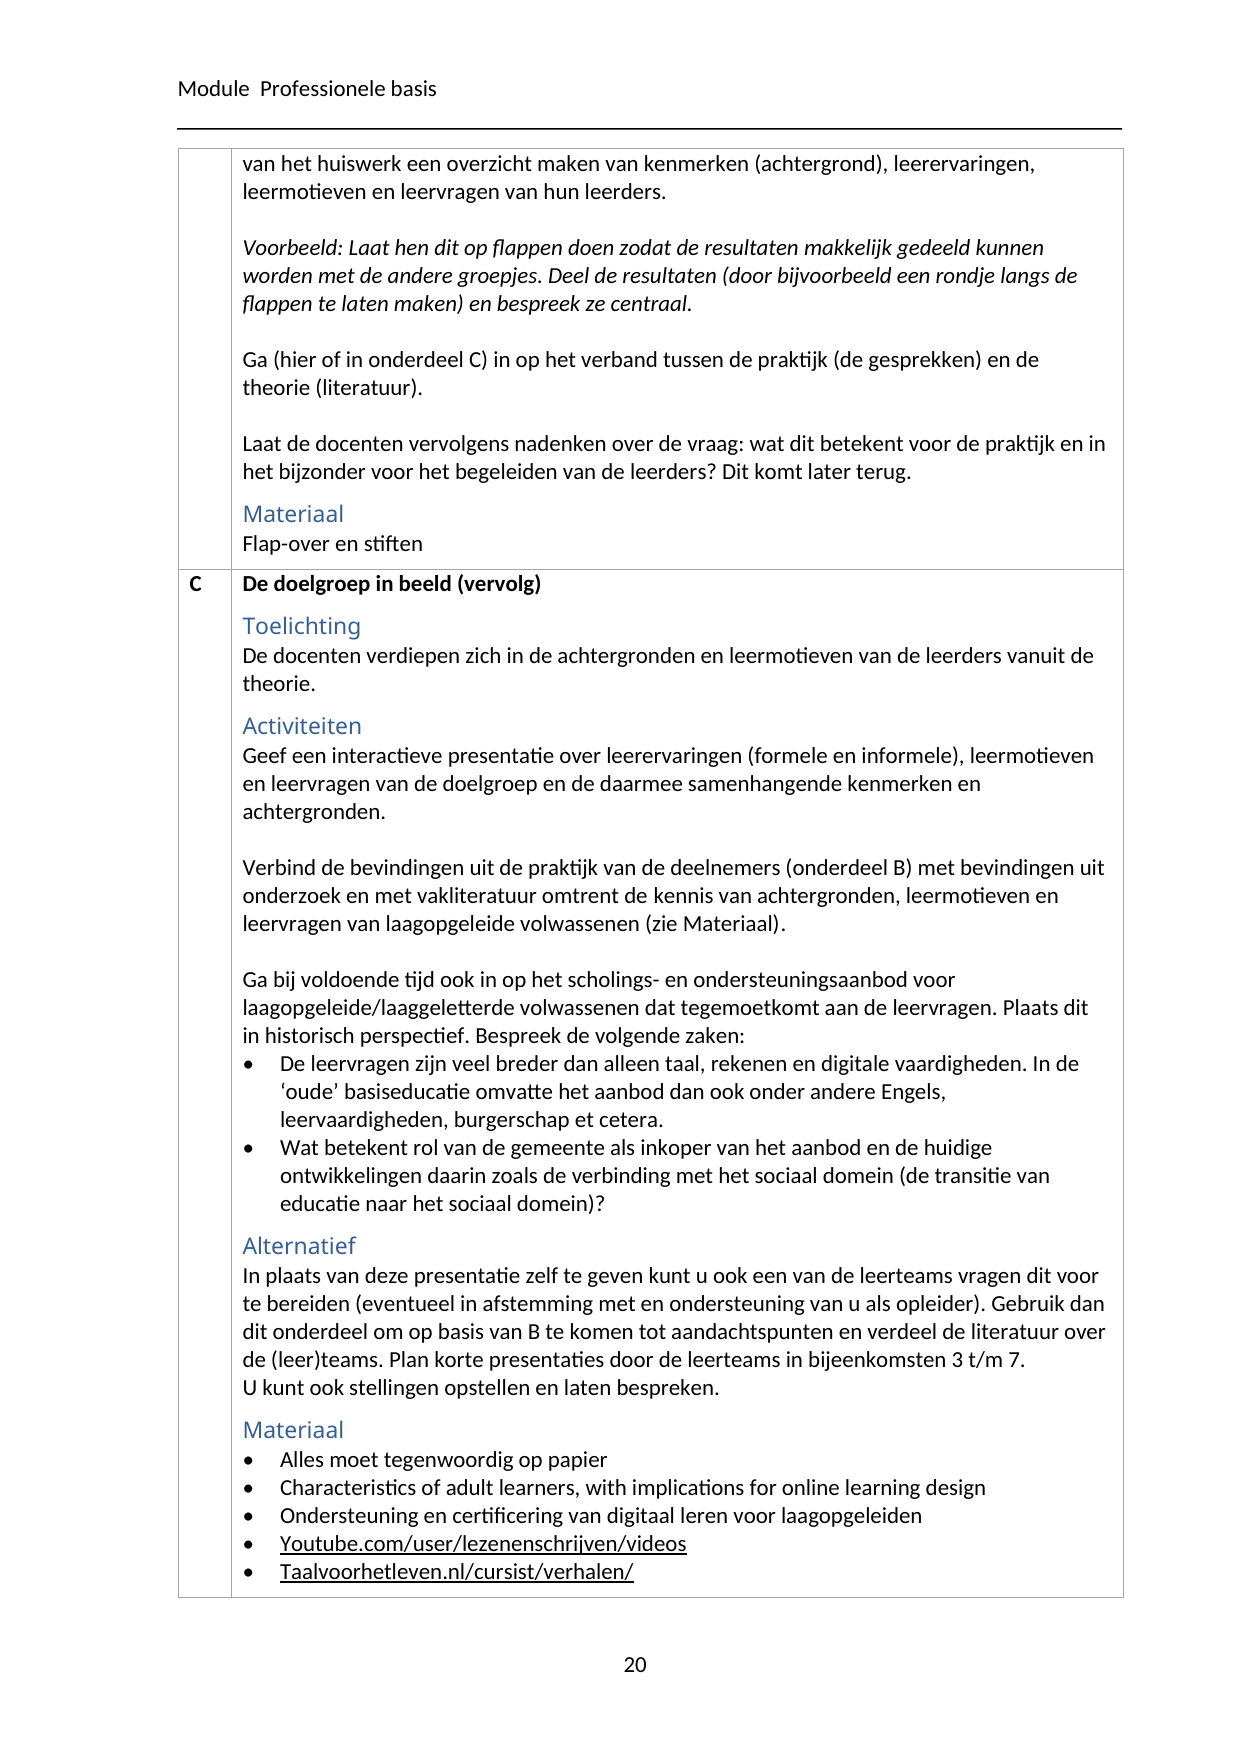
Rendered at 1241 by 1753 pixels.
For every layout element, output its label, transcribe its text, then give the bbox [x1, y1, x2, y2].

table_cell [232, 570, 1123, 1597]
table_cell B [179, 149, 231, 568]
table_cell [232, 149, 1123, 568]
table_cell C [179, 570, 231, 1597]
